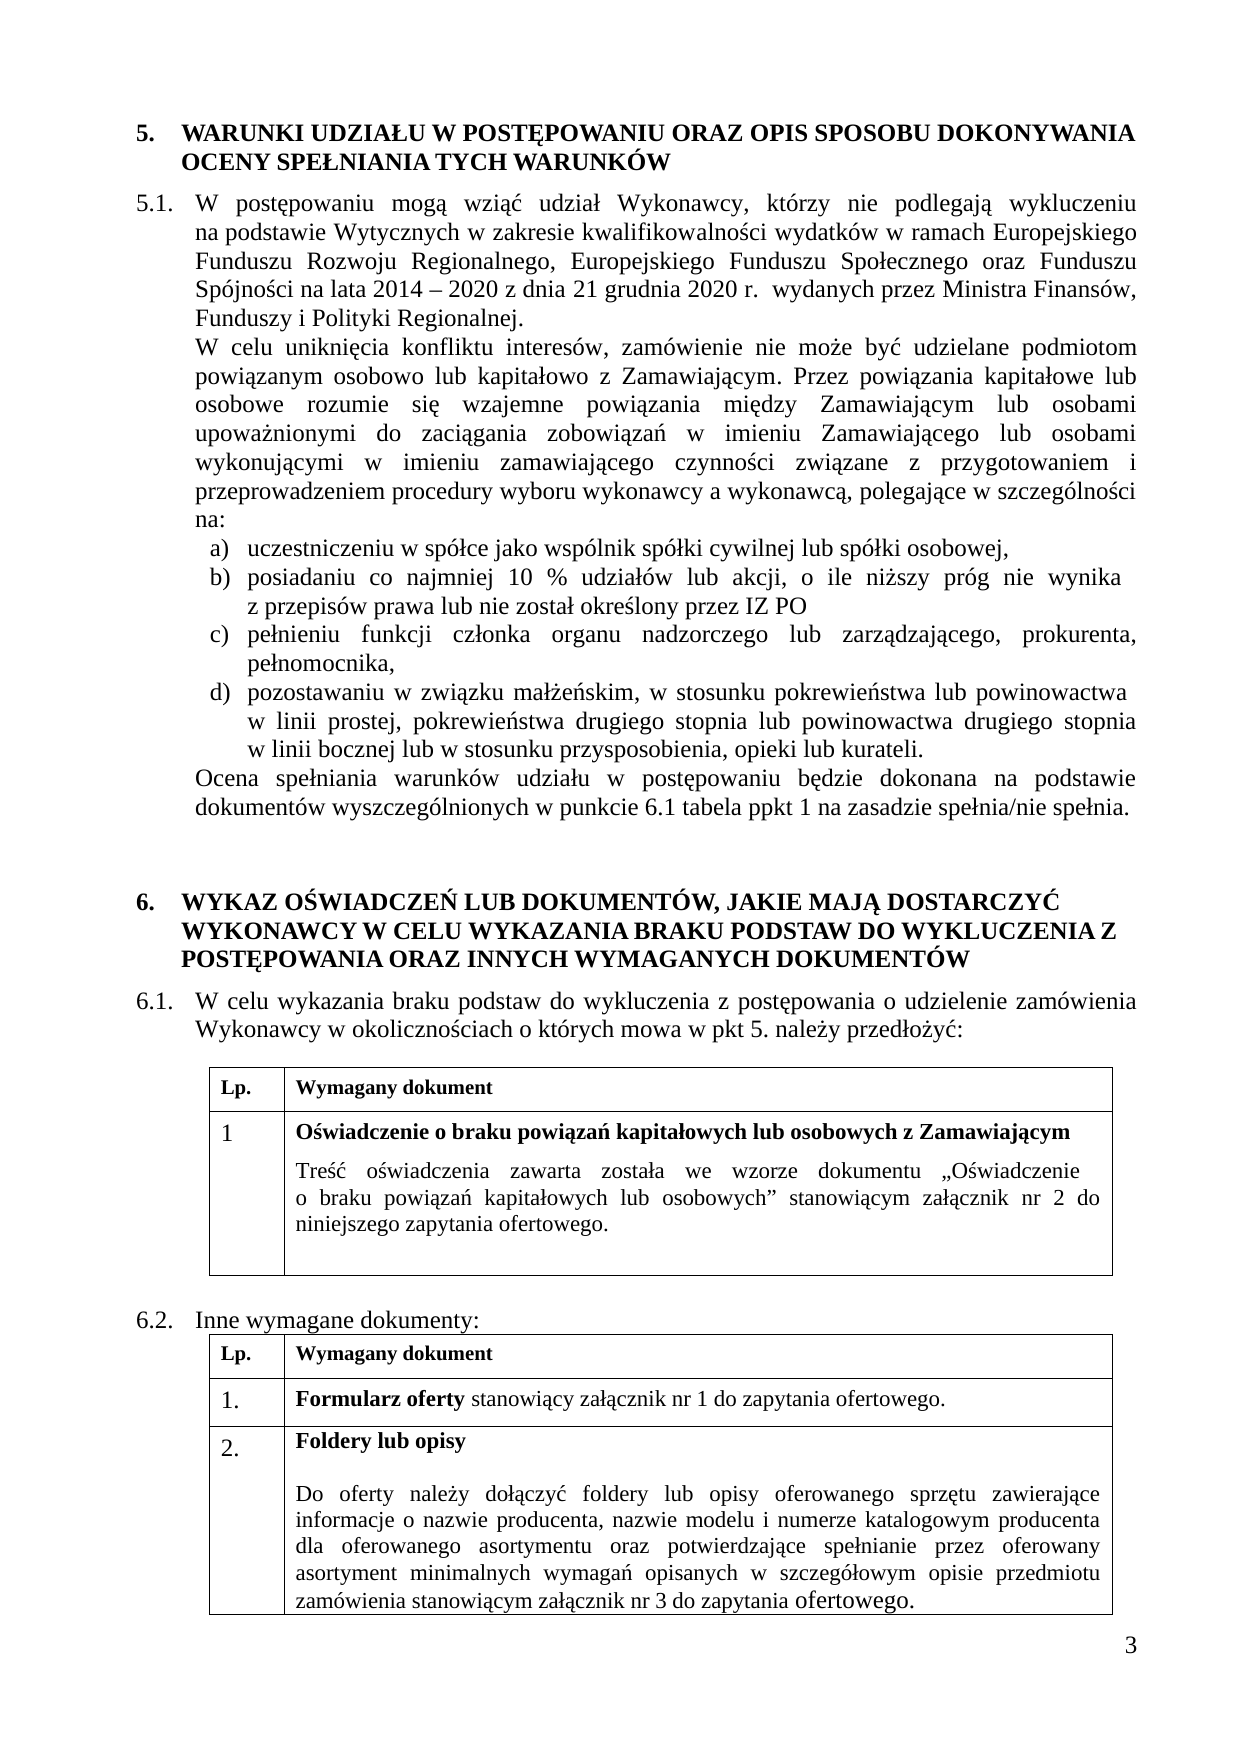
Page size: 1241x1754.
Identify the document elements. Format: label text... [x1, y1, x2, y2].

subtitle W celu wykazania braku podstaw do wykluczenia z postępowania o udzielenie zamówienia Wykonawcy w okolicznościach o których mowa w pkt 5. należy przedłożyć: [136, 986, 1137, 1043]
subtitle Warunki udziału w postępowaniu oraz opis sposobu dokonywania oceny spełniania tych warunków [136, 118, 1137, 176]
table_cell Oświadczenie o braku powiązań kapitałowych lub osobowych z Zamawiającym Treść oświadczenia zawarta została we wzorze dokumentu „Oświadczenie o braku powiązań kapitałowych lub osobowych” stanowiącym załącznik nr 2 do niniejszego zapytania ofertowego. [285, 1112, 1112, 1275]
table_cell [285, 1427, 1112, 1614]
table_header Lp. [210, 1335, 284, 1378]
subtitle Ocena spełniania warunków udziału w postępowaniu będzie dokonana na podstawie dokumentów wyszczególnionych w punkcie 6.1 tabela ppkt 1 na zasadzie spełnia/nie spełnia. [195, 763, 1137, 821]
table_cell 1. [210, 1379, 284, 1426]
subtitle Wykaz oświadczeń lub dokumentów, jakie mają dostarczyć Wykonawcy w celu WYKAZANIA BRAKU PODSTAW DO WYKLUCZENIA Z PostępowaniA oraz innych wymaganych dokumentów [136, 887, 1137, 973]
subtitle Inne wymagane dokumenty: [136, 1305, 1137, 1334]
subtitle uczestniczeniu w spółce jako wspólnik spółki cywilnej lub spółki osobowej, [209, 533, 1137, 562]
table_cell Formularz oferty stanowiący załącznik nr 1 do zapytania ofertowego. [285, 1379, 1112, 1426]
subtitle pozostawaniu w związku małżeńskim, w stosunku pokrewieństwa lub powinowactwa w linii prostej, pokrewieństwa drugiego stopnia lub powinowactwa drugiego stopnia w linii bocznej lub w stosunku przysposobienia, opieki lub kurateli. [209, 677, 1137, 763]
table_header Wymagany dokument [285, 1068, 1112, 1111]
subtitle posiadaniu co najmniej 10 % udziałów lub akcji, o ile niższy próg nie wynika z przepisów prawa lub nie został określony przez IZ PO [209, 562, 1137, 619]
table_header Wymagany dokument [285, 1335, 1112, 1378]
subtitle W celu uniknięcia konfliktu interesów, zamówienie nie może być udzielane podmiotom powiązanym osobowo lub kapitałowo z Zamawiającym. Przez powiązania kapitałowe lub osobowe rozumie się wzajemne powiązania między Zamawiającym lub osobami upoważnionymi do zaciągania zobowiązań w imieniu Zamawiającego lub osobami wykonującymi w imieniu zamawiającego czynności związane z przygotowaniem i przeprowadzeniem procedury wyboru wykonawcy a wykonawcą, polegające w szczególności na: [195, 332, 1137, 533]
subtitle pełnieniu funkcji członka organu nadzorczego lub zarządzającego, prokurenta, pełnomocnika, [209, 619, 1137, 677]
subtitle W postępowaniu mogą wziąć udział Wykonawcy, którzy nie podlegają wykluczeniu na podstawie Wytycznych w zakresie kwalifikowalności wydatków w ramach Europejskiego Funduszu Rozwoju Regionalnego, Europejskiego Funduszu Społecznego oraz Funduszu Spójności na lata 2014 – 2020 z dnia 21 grudnia 2020 r. wydanych przez Ministra Finansów, Funduszy i Polityki Regionalnej. [136, 188, 1137, 332]
table_cell 1 [210, 1112, 284, 1275]
table_cell 2. [210, 1427, 284, 1614]
table_header Lp. [210, 1068, 284, 1111]
